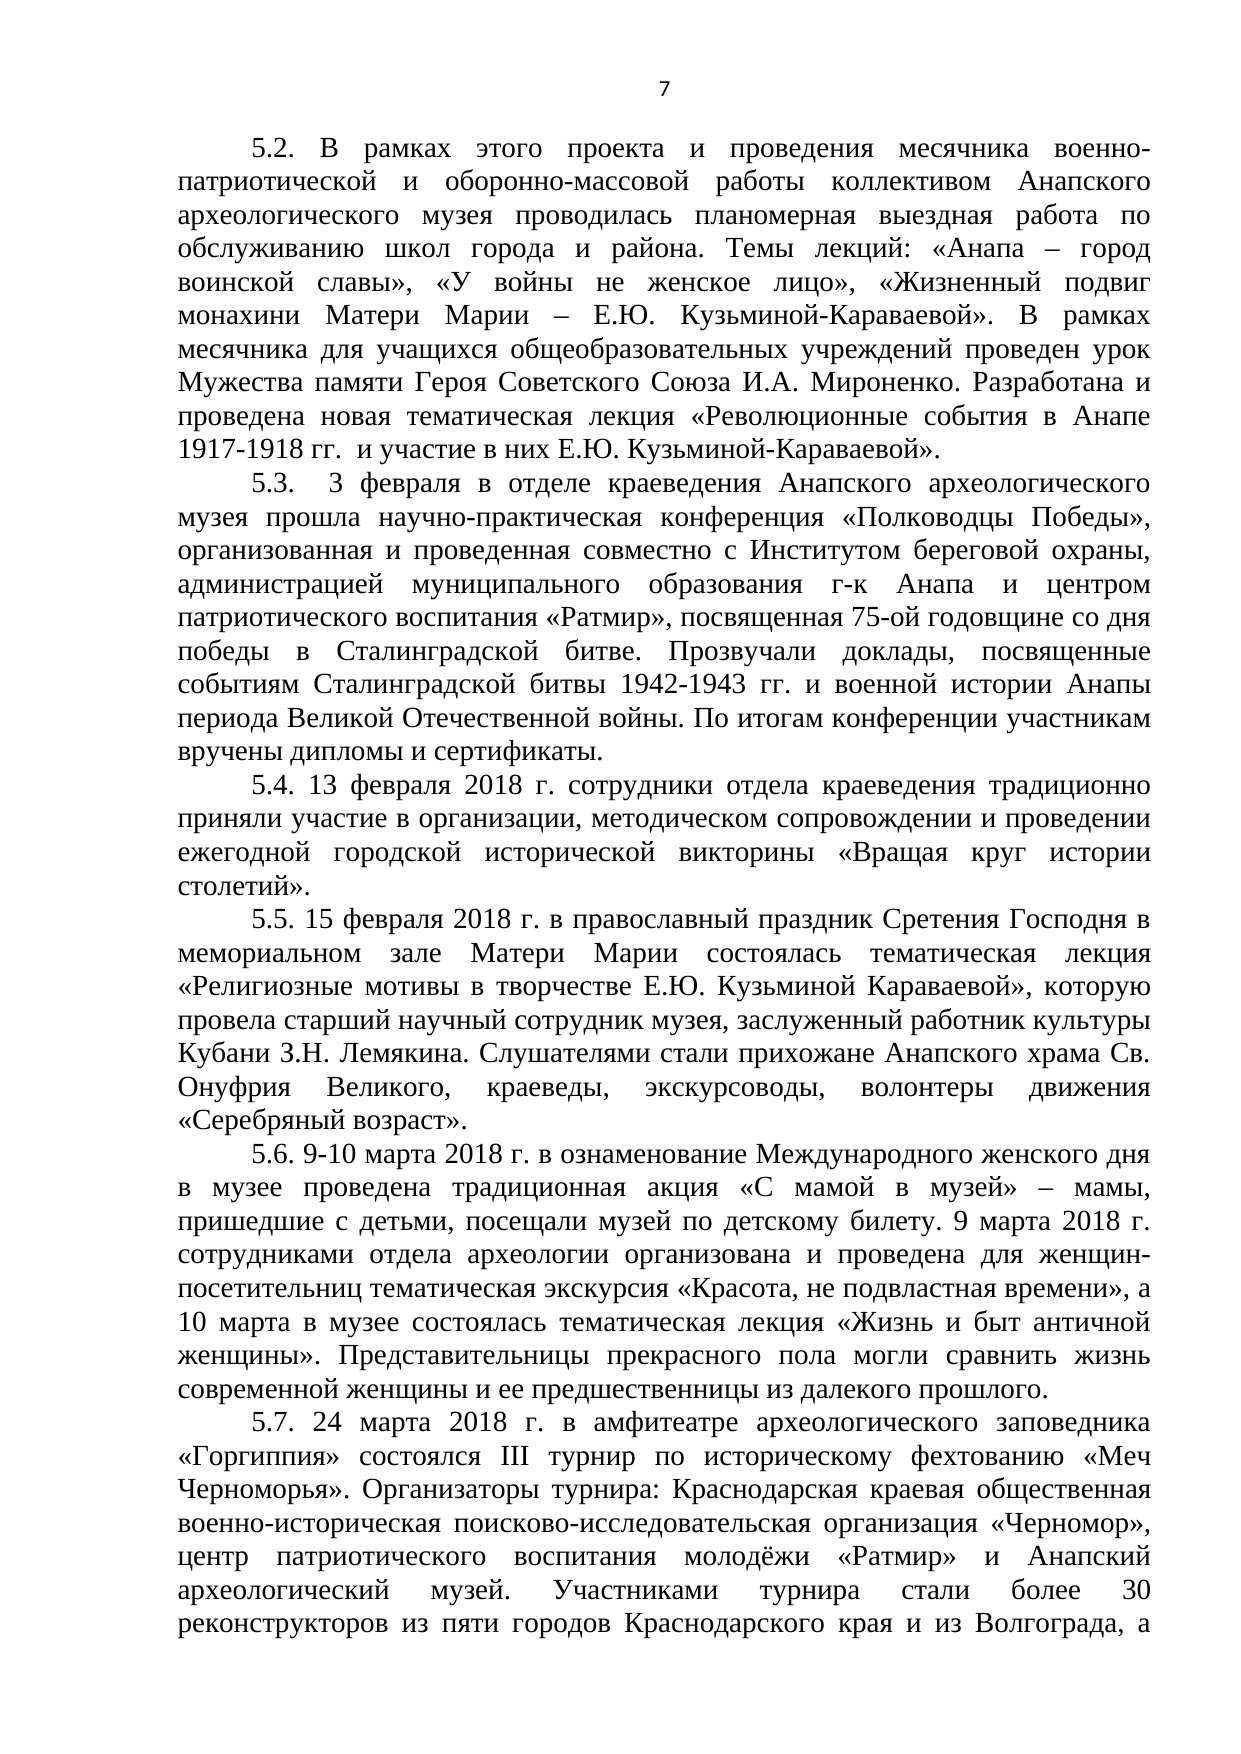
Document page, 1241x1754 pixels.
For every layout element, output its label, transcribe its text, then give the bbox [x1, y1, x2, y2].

text 5.6. 9-10 марта 2018 г. в ознаменование Международного женского дня в музее проведена традиционная акция «С мамой в музей» – мамы, пришедшие с детьми, посещали музей по детскому билету. 9 марта 2018 г. сотрудниками отдела археологии организована и проведена для женщин-посетительниц тематическая экскурсия «Красота, не подвластная времени», а 10 марта в музее состоялась тематическая лекция «Жизнь и быт античной женщины». Представительницы прекрасного пола могли сравнить жизнь современной женщины и ее предшественницы из далекого прошлого. [177, 1136, 1152, 1404]
text 5.3. 3 февраля в отделе краеведения Анапского археологического музея прошла научно-практическая конференция «Полководцы Победы», организованная и проведенная совместно с Институтом береговой охраны, администрацией муниципального образования г-к Анапа и центром патриотического воспитания «Ратмир», посвященная 75-ой годовщине со дня победы в Сталинградской битве. Прозвучали доклады, посвященные событиям Сталинградской битвы 1942-1943 гг. и военной истории Анапы периода Великой Отечественной войны. По итогам конференции участникам вручены дипломы и сертификаты. [177, 465, 1152, 767]
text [177, 1404, 1152, 1639]
text 5.2. В рамках этого проекта и проведения месячника военно-патриотической и оборонно-массовой работы коллективом Анапского археологического музея проводилась планомерная выездная работа по обслуживанию школ города и района. Темы лекций: «Анапа – город воинской славы», «У войны не женское лицо», «Жизненный подвиг монахини Матери Марии – Е.Ю. Кузьминой-Караваевой». В рамках месячника для учащихся общеобразовательных учреждений проведен урок Мужества памяти Героя Советского Союза И.А. Мироненко. Разработана и проведена новая тематическая лекция «Революционные события в Анапе 1917-1918 гг. и участие в них Е.Ю. Кузьминой-Караваевой». [177, 130, 1152, 465]
text 5.4. 13 февраля 2018 г. сотрудники отдела краеведения традиционно приняли участие в организации, методическом сопровождении и проведении ежегодной городской исторической викторины «Вращая круг истории столетий». [177, 767, 1152, 901]
text 5.5. 15 февраля 2018 г. в православный праздник Сретения Господня в мемориальном зале Матери Марии состоялась тематическая лекция «Религиозные мотивы в творчестве Е.Ю. Кузьминой Караваевой», которую провела старший научный сотрудник музея, заслуженный работник культуры Кубани З.Н. Лемякина. Слушателями стали прихожане Анапского храма Св. Онуфрия Великого, краеведы, экскурсоводы, волонтеры движения «Серебряный возраст». [177, 901, 1152, 1136]
